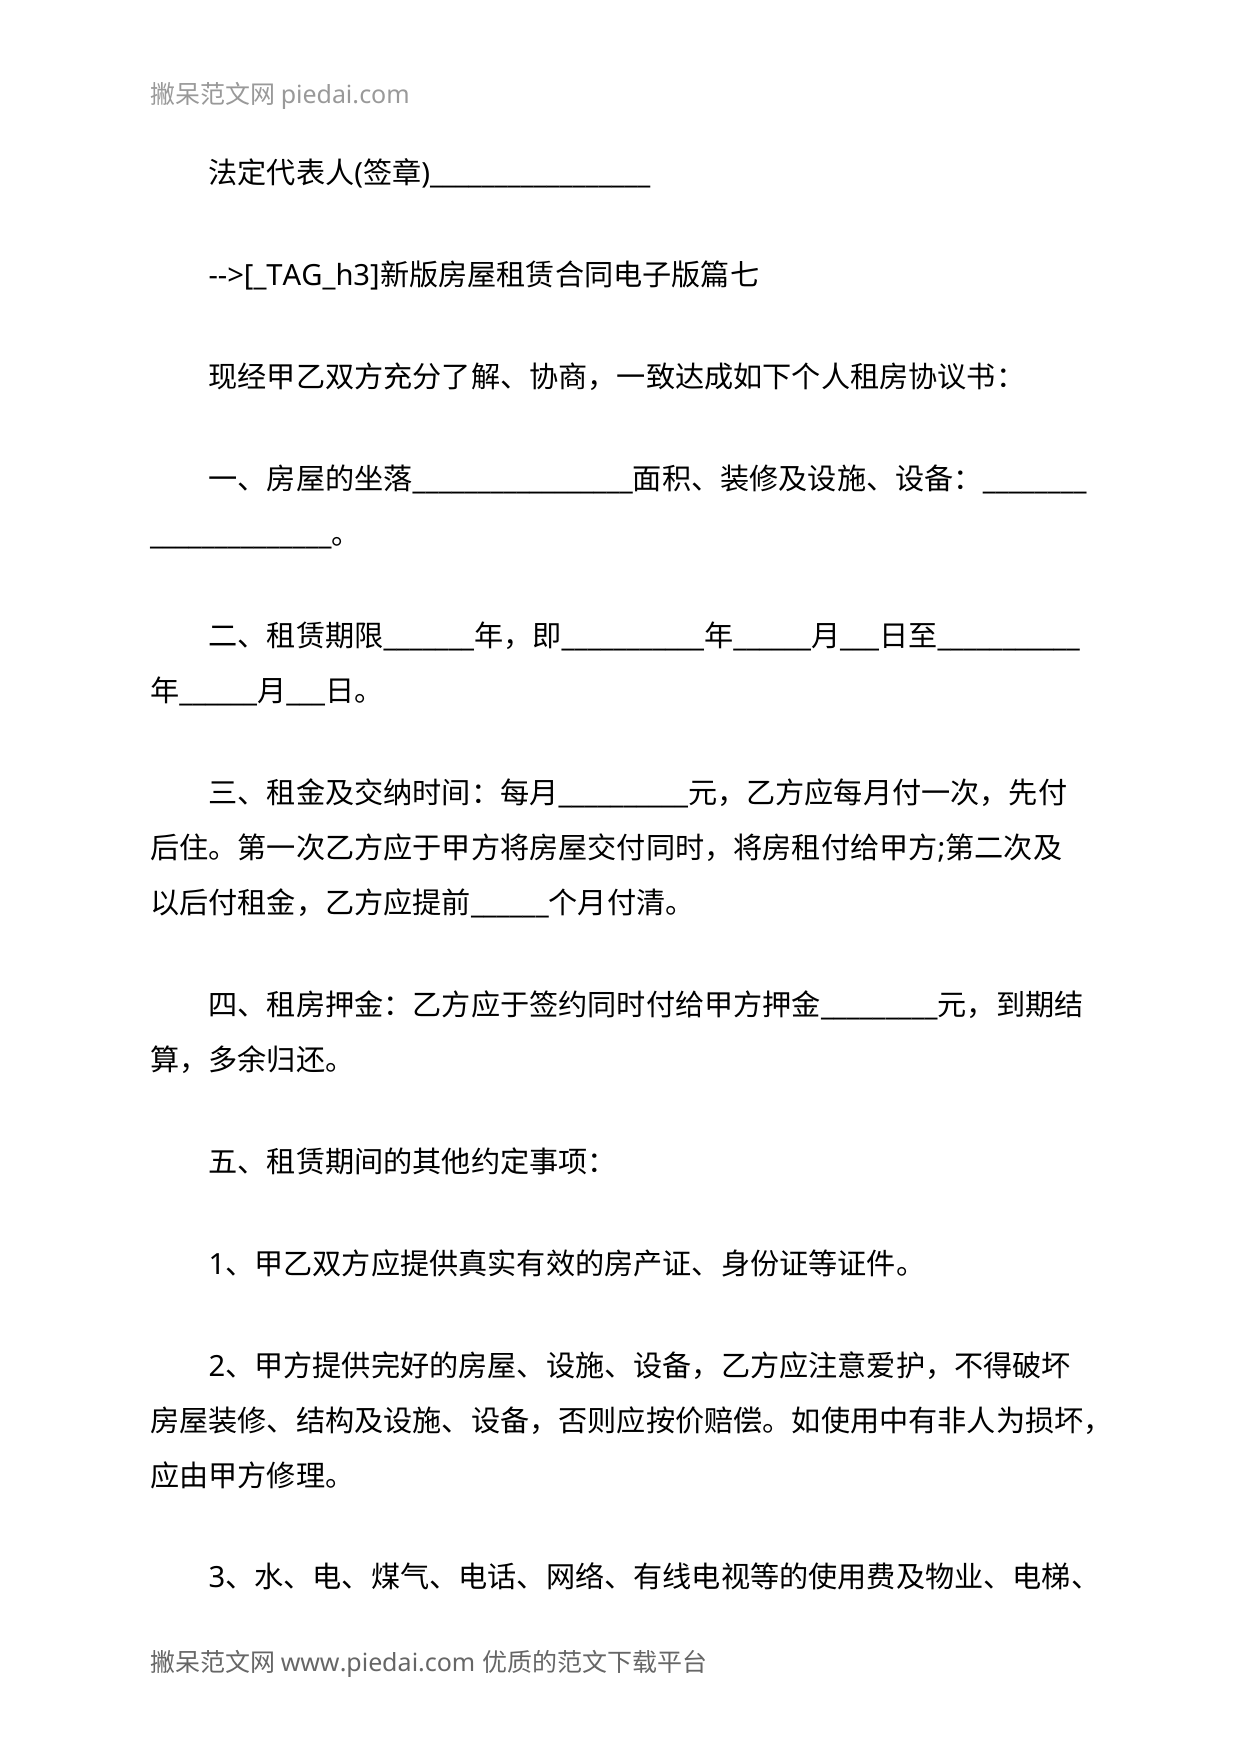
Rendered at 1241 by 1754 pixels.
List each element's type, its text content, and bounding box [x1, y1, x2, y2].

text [150, 1554, 1090, 1596]
text 四、租房押金：乙方应于签约同时付给甲方押金_________元，到期结算，多余归还。 [150, 982, 1090, 1079]
text 现经甲乙双方充分了解、协商，一致达成如下个人租房协议书： [150, 354, 1090, 396]
text -->[_TAG_h3]新版房屋租赁合同电子版篇七 [150, 252, 1090, 294]
text 二、租赁期限_______年，即___________年______月___日至___________年______月___日。 [150, 613, 1090, 710]
text 法定代表人(签章)_________________ [150, 150, 1090, 192]
text 五、租赁期间的其他约定事项： [150, 1138, 1090, 1181]
text 2、甲方提供完好的房屋、设施、设备，乙方应注意爱护，不得破坏房屋装修、结构及设施、设备，否则应按价赔偿。如使用中有非人为损坏，应由甲方修理。 [150, 1342, 1090, 1494]
text 一、房屋的坐落_________________面积、装修及设施、设备：______________________。 [150, 456, 1090, 553]
text 三、租金及交纳时间：每月__________元，乙方应每月付一次，先付后住。第一次乙方应于甲方将房屋交付同时，将房租付给甲方;第二次及以后付租金，乙方应提前______个月付清。 [150, 770, 1090, 922]
text 1、甲乙双方应提供真实有效的房产证、身份证等证件。 [150, 1240, 1090, 1283]
